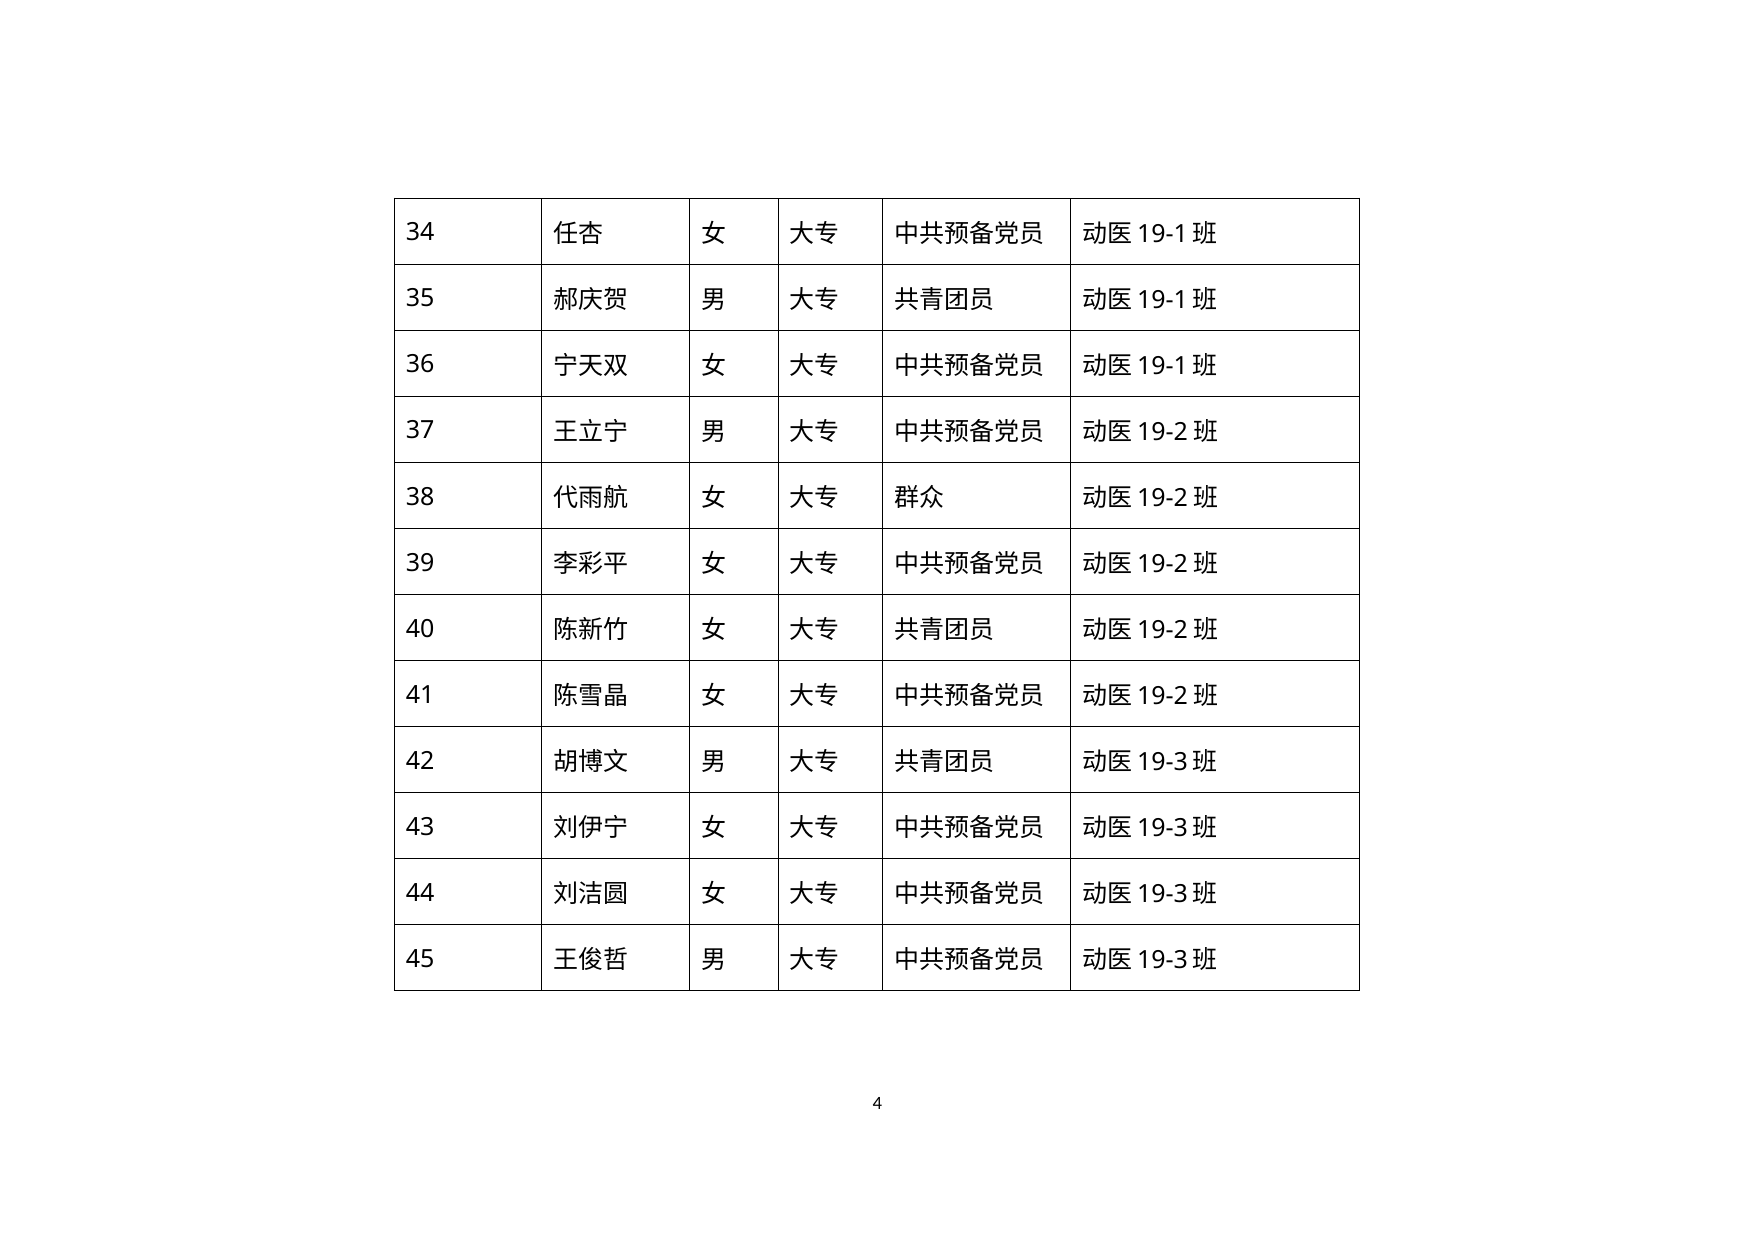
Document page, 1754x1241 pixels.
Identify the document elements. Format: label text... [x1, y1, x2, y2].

table_cell 王俊哲 [542, 925, 689, 990]
table_cell 大专 [779, 661, 882, 726]
table_cell [395, 199, 541, 264]
table_cell 大专 [779, 397, 882, 462]
table_cell 大专 [779, 331, 882, 396]
table_cell 中共预备党员 [883, 859, 1070, 924]
table_cell 代雨航 [542, 463, 689, 528]
table_cell 动医19-1班 [1071, 265, 1359, 330]
table_cell [395, 793, 541, 858]
table_cell 动医19-3班 [1071, 859, 1359, 924]
table_cell [395, 925, 541, 990]
table_cell 女 [690, 859, 778, 924]
table_cell 李彩平 [542, 529, 689, 594]
table_cell 动医19-2班 [1071, 661, 1359, 726]
table_cell 陈新竹 [542, 595, 689, 660]
table_cell 任杏 [542, 199, 689, 264]
table_cell 男 [690, 265, 778, 330]
table_cell 中共预备党员 [883, 793, 1070, 858]
table_cell 中共预备党员 [883, 199, 1070, 264]
table_cell 女 [690, 331, 778, 396]
table_cell [395, 331, 541, 396]
table_cell 大专 [779, 529, 882, 594]
table_cell 动医19-3班 [1071, 793, 1359, 858]
table_cell 大专 [779, 859, 882, 924]
table_cell [395, 265, 541, 330]
table_cell 女 [690, 661, 778, 726]
table_cell 动医19-1班 [1071, 199, 1359, 264]
table_cell [395, 859, 541, 924]
table_cell 王立宁 [542, 397, 689, 462]
table_cell 大专 [779, 925, 882, 990]
table_cell 男 [690, 925, 778, 990]
table_cell 动医19-3班 [1071, 925, 1359, 990]
table_cell [395, 463, 541, 528]
table_cell 大专 [779, 727, 882, 792]
table_cell 女 [690, 793, 778, 858]
table_cell 群众 [883, 463, 1070, 528]
table_cell 共青团员 [883, 727, 1070, 792]
table_cell 中共预备党员 [883, 661, 1070, 726]
table_cell [395, 727, 541, 792]
table_cell 动医19-2班 [1071, 397, 1359, 462]
table_cell 宁天双 [542, 331, 689, 396]
table_cell 大专 [779, 463, 882, 528]
table_cell 动医19-2班 [1071, 529, 1359, 594]
table_cell 陈雪晶 [542, 661, 689, 726]
table_cell 郝庆贺 [542, 265, 689, 330]
table_cell 男 [690, 727, 778, 792]
table_cell 大专 [779, 793, 882, 858]
table_cell 女 [690, 463, 778, 528]
table_cell 刘伊宁 [542, 793, 689, 858]
table_cell 中共预备党员 [883, 529, 1070, 594]
table_cell 刘洁圆 [542, 859, 689, 924]
table_cell 共青团员 [883, 265, 1070, 330]
table_cell 中共预备党员 [883, 925, 1070, 990]
table_cell [395, 661, 541, 726]
table_cell 大专 [779, 265, 882, 330]
table_cell [395, 529, 541, 594]
table_cell 胡博文 [542, 727, 689, 792]
table_cell 动医19-1班 [1071, 331, 1359, 396]
table_cell 共青团员 [883, 595, 1070, 660]
table_cell [395, 595, 541, 660]
table_cell 大专 [779, 595, 882, 660]
table_cell 中共预备党员 [883, 397, 1070, 462]
table_cell 动医19-2班 [1071, 463, 1359, 528]
table_cell 女 [690, 199, 778, 264]
table_cell 男 [690, 397, 778, 462]
table_cell [395, 397, 541, 462]
table_cell 女 [690, 529, 778, 594]
table_cell 动医19-2班 [1071, 595, 1359, 660]
table_cell 大专 [779, 199, 882, 264]
table_cell 女 [690, 595, 778, 660]
table_cell 中共预备党员 [883, 331, 1070, 396]
table_cell 动医19-3班 [1071, 727, 1359, 792]
